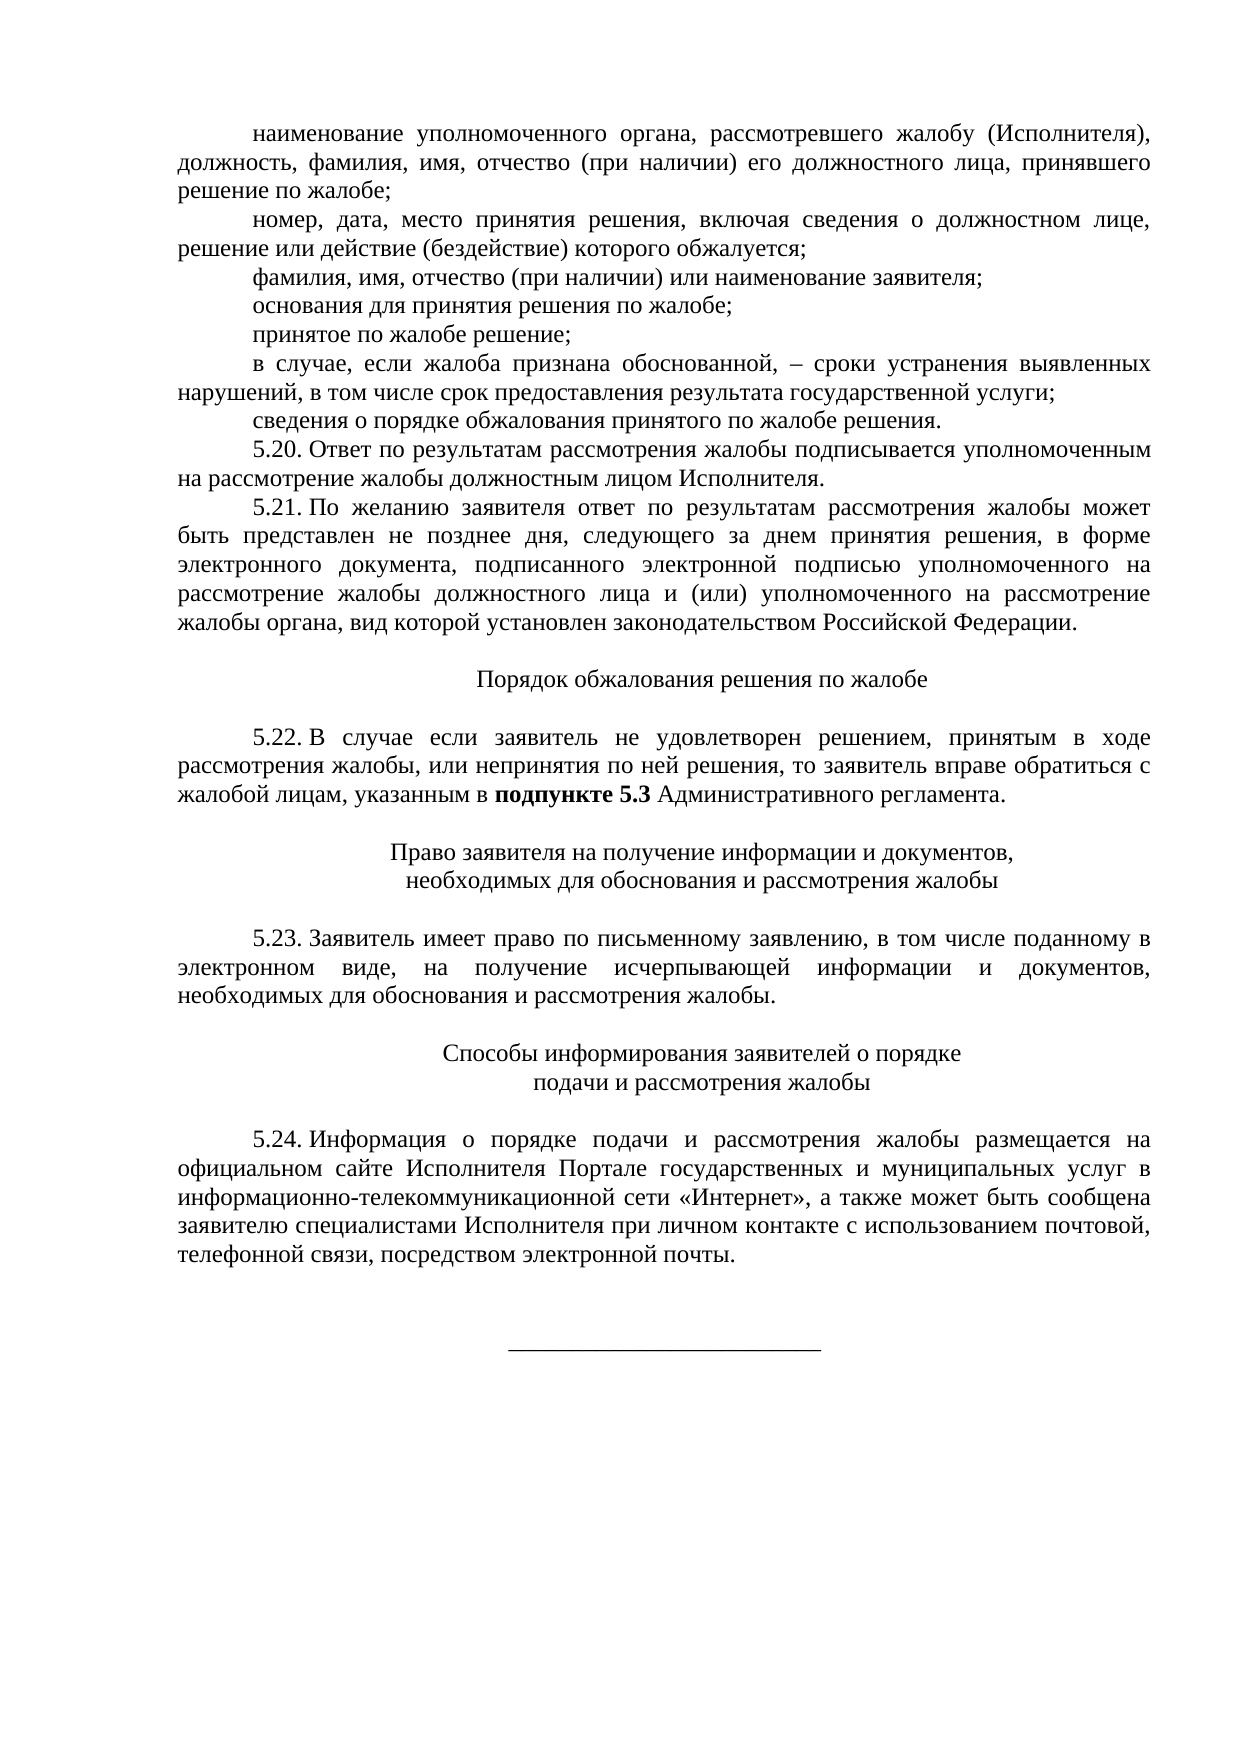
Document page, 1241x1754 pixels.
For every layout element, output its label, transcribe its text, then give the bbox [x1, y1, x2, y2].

text Способы информирования заявителей о порядке [177, 1038, 1152, 1067]
text наименование уполномоченного органа, рассмотревшего жалобу (Исполнителя), должность, фамилия, имя, отчество (при наличии) его должностного лица, принявшего решение по жалобе; [177, 118, 1152, 204]
text номер, дата, место принятия решения, включая сведения о должностном лице, решение или действие (бездействие) которого обжалуется; [177, 204, 1152, 262]
text 5.20. Ответ по результатам рассмотрения жалобы подписывается уполномоченным на рассмотрение жалобы должностным лицом Исполнителя. [177, 434, 1152, 492]
text необходимых для обоснования и рассмотрения жалобы [177, 866, 1152, 894]
text сведения о порядке обжалования принятого по жалобе решения. [177, 406, 1152, 434]
text Право заявителя на получение информации и документов, [177, 837, 1152, 866]
text подачи и рассмотрения жалобы [177, 1067, 1152, 1096]
text 5.23. Заявитель имеет право по письменному заявлению, в том числе поданному в электронном виде, на получение исчерпывающей информации и документов, необходимых для обоснования и рассмотрения жалобы. [177, 923, 1152, 1009]
text 5.22. В случае если заявитель не удовлетворен решением, принятым в ходе рассмотрения жалобы, или непринятия по ней решения, то заявитель вправе обратиться с жалобой лицам, указанным в подпункте 5.3 Административного регламента. [177, 722, 1152, 808]
text в случае, если жалоба признана обоснованной, – сроки устранения выявленных нарушений, в том числе срок предоставления результата государственной услуги; [177, 348, 1152, 406]
text _________________________ [177, 1326, 1152, 1354]
text фамилия, имя, отчество (при наличии) или наименование заявителя; [177, 262, 1152, 291]
text принятое по жалобе решение; [177, 319, 1152, 348]
text 5.24. Информация о порядке подачи и рассмотрения жалобы размещается на официальном сайте Исполнителя Портале государственных и муниципальных услуг в информационно-телекоммуникационной сети «Интернет», а также может быть сообщена заявителю специалистами Исполнителя при личном контакте с использованием почтовой, телефонной связи, посредством электронной почты. [177, 1124, 1152, 1268]
text Порядок обжалования решения по жалобе [177, 664, 1152, 693]
text 5.21. По желанию заявителя ответ по результатам рассмотрения жалобы может быть представлен не позднее дня, следующего за днем принятия решения, в форме электронного документа, подписанного электронной подписью уполномоченного на рассмотрение жалобы должностного лица и (или) уполномоченного на рассмотрение жалобы органа, вид которой установлен законодательством Российской Федерации. [177, 492, 1152, 636]
text основания для принятия решения по жалобе; [177, 291, 1152, 319]
